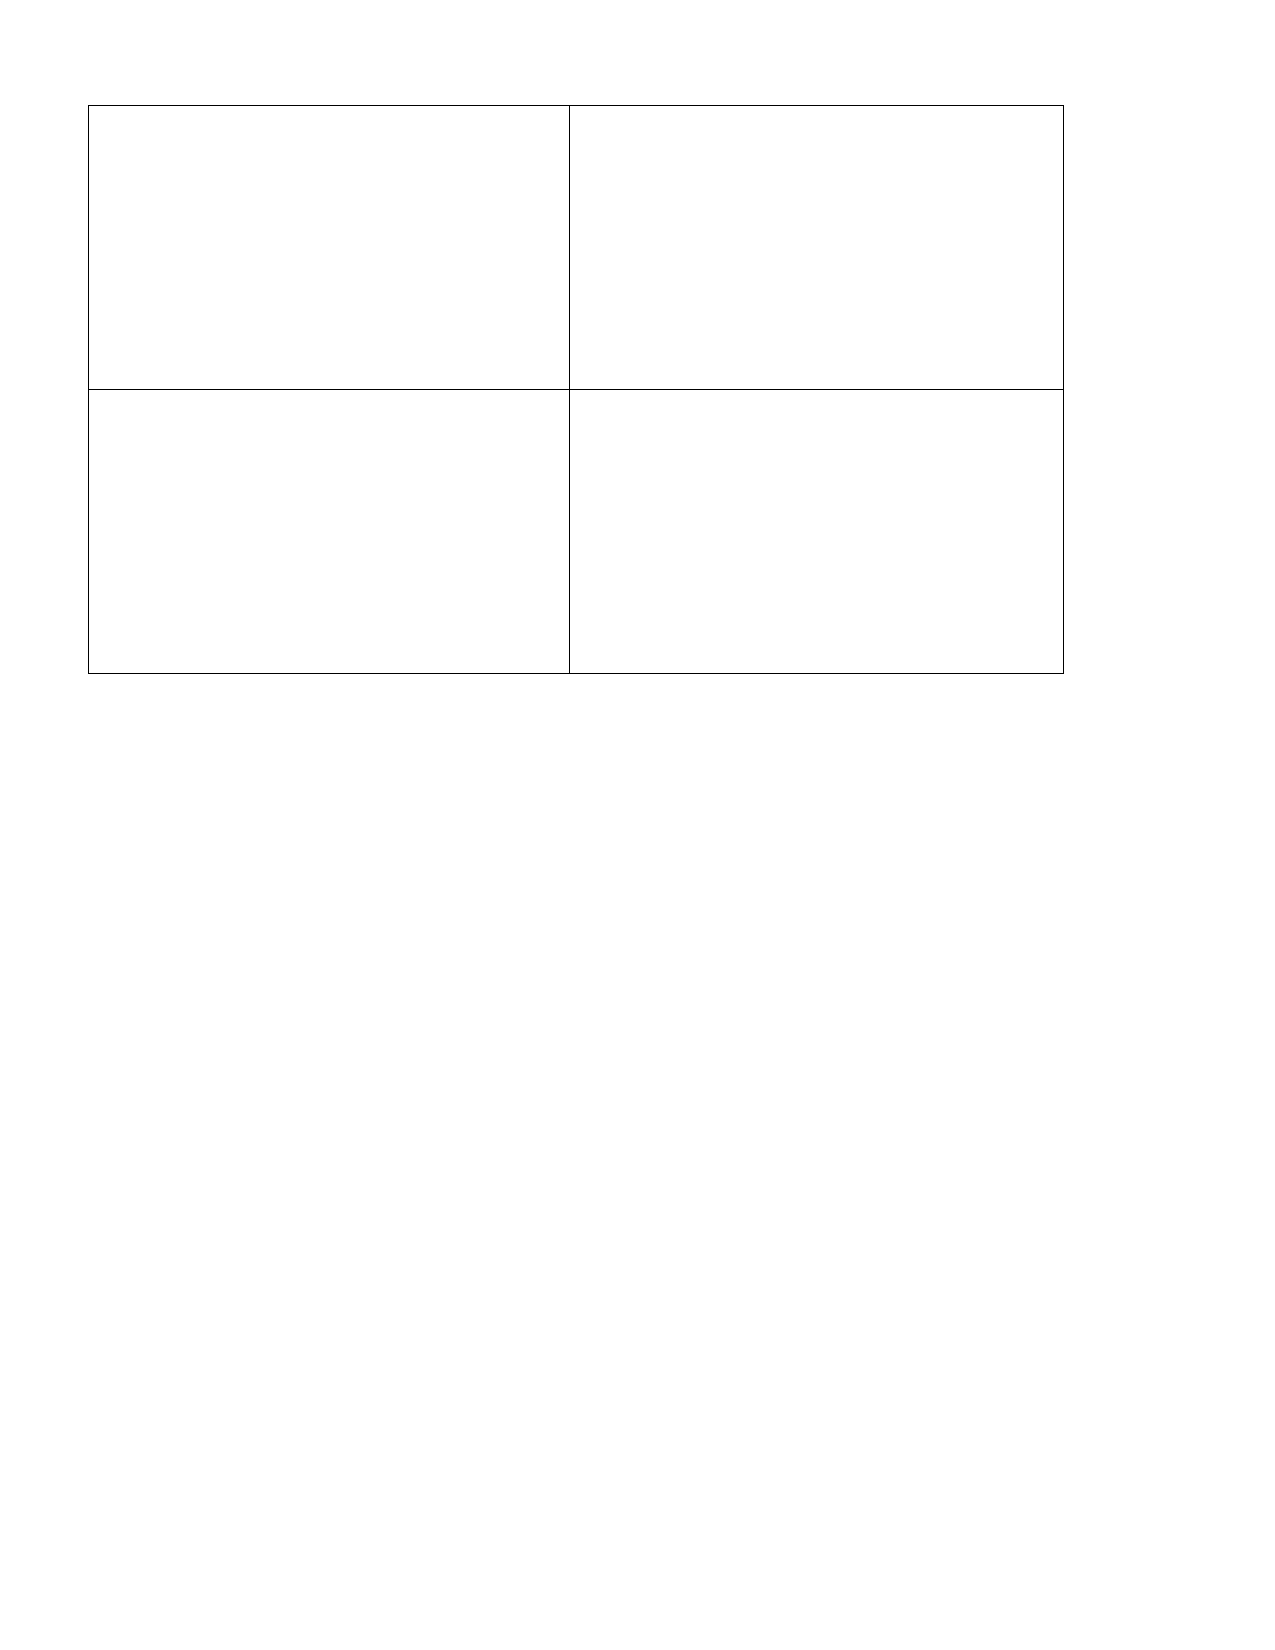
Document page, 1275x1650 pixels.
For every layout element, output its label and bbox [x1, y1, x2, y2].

table_cell [570, 106, 1063, 389]
table_cell [570, 390, 1063, 673]
table_cell [89, 390, 569, 673]
table_cell [89, 106, 569, 389]
